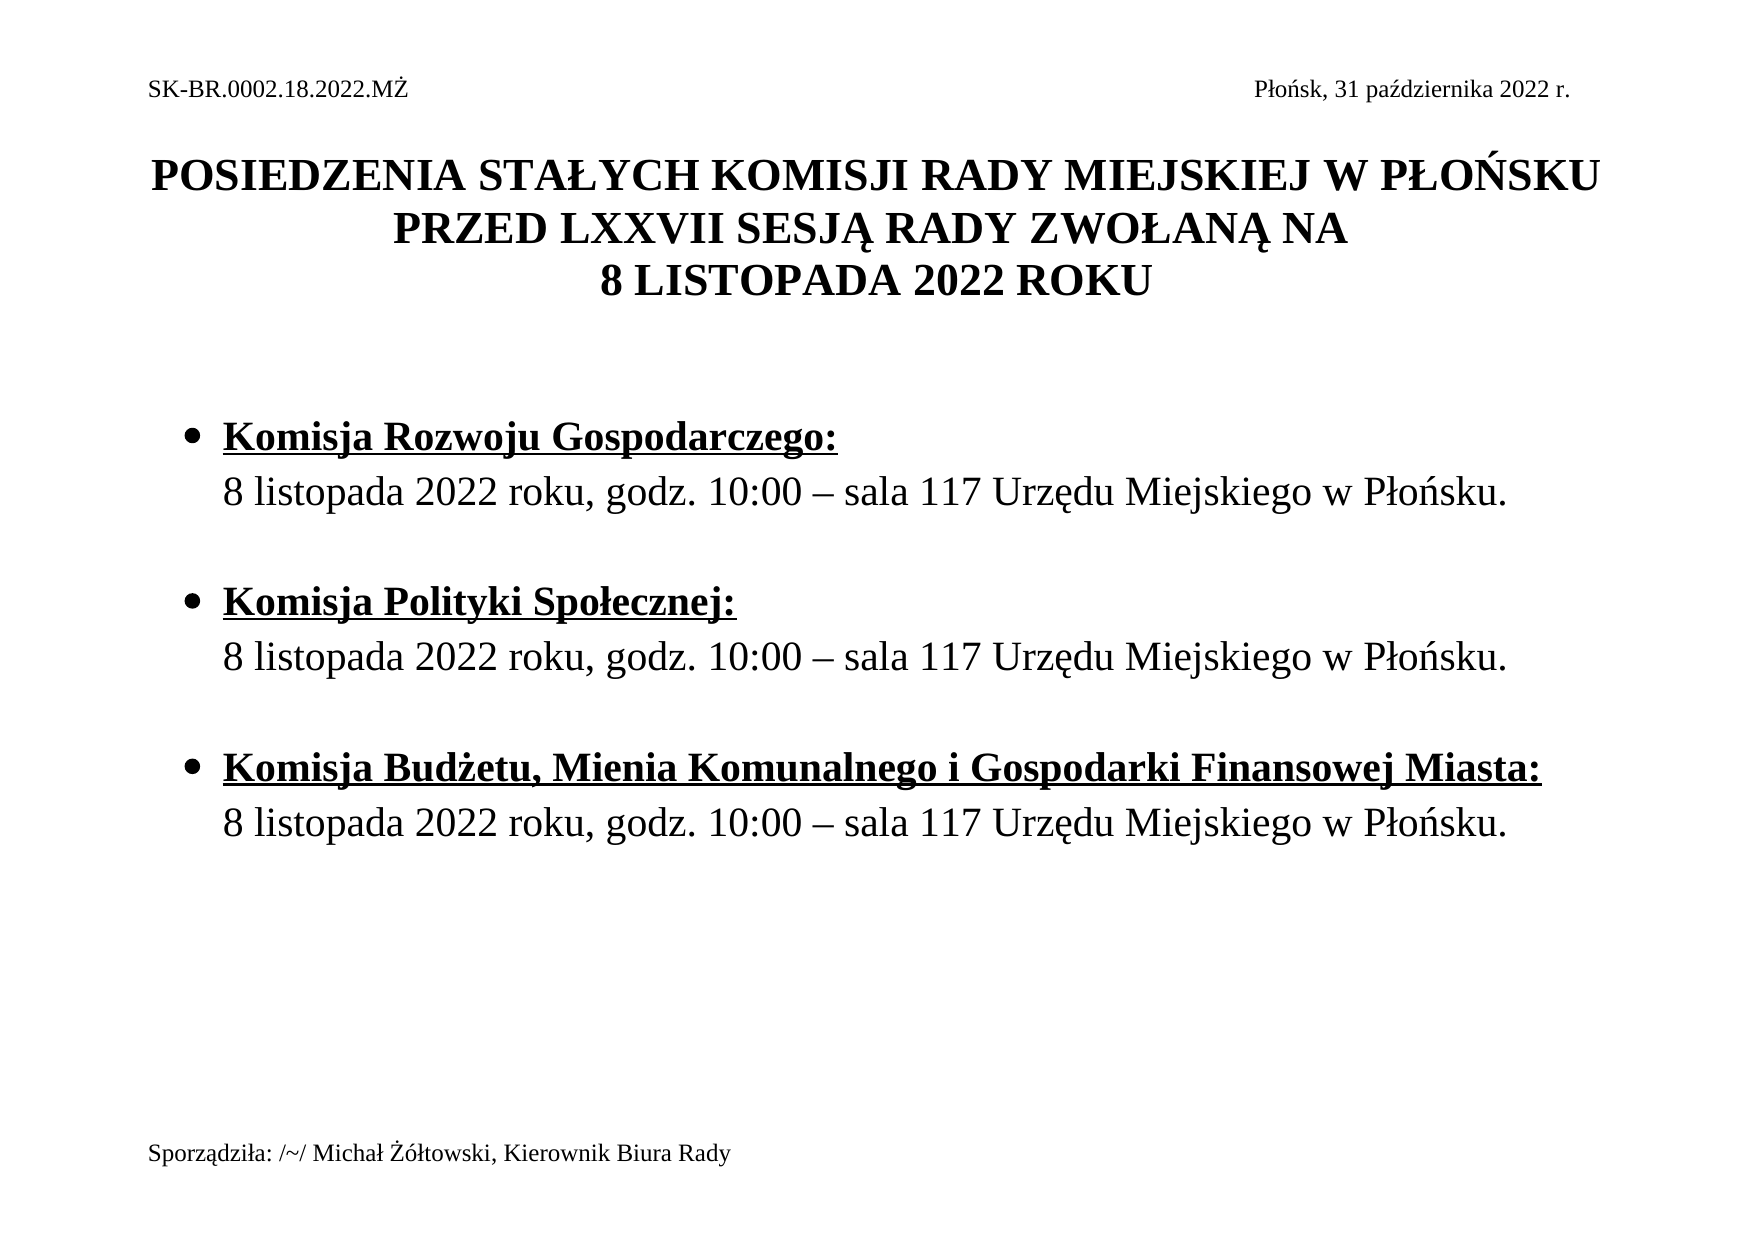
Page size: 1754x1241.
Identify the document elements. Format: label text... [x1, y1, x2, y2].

text POSIEDZENIA STAŁYCH KOMISJI RADY MIEJSKIEJ W PŁOŃSKU PRZED LXXVII SESJĄ RADY ZWOŁANĄ NA 8 LISTOPADA 2022 ROKU [148, 148, 1606, 306]
list 8 listopada 2022 roku, godz. 10:00 – sala 117 Urzędu Miejskiego w Płońsku. [223, 466, 1606, 514]
list Komisja Budżetu, Mienia Komunalnego i Gospodarki Finansowej Miasta: [185, 742, 1606, 790]
list 8 listopada 2022 roku, godz. 10:00 – sala 117 Urzędu Miejskiego w Płońsku. [223, 797, 1606, 845]
list Komisja Polityki Społecznej: [185, 577, 1606, 624]
list 8 listopada 2022 roku, godz. 10:00 – sala 117 Urzędu Miejskiego w Płońsku. [223, 632, 1606, 680]
list Komisja Rozwoju Gospodarczego: [185, 411, 1606, 459]
